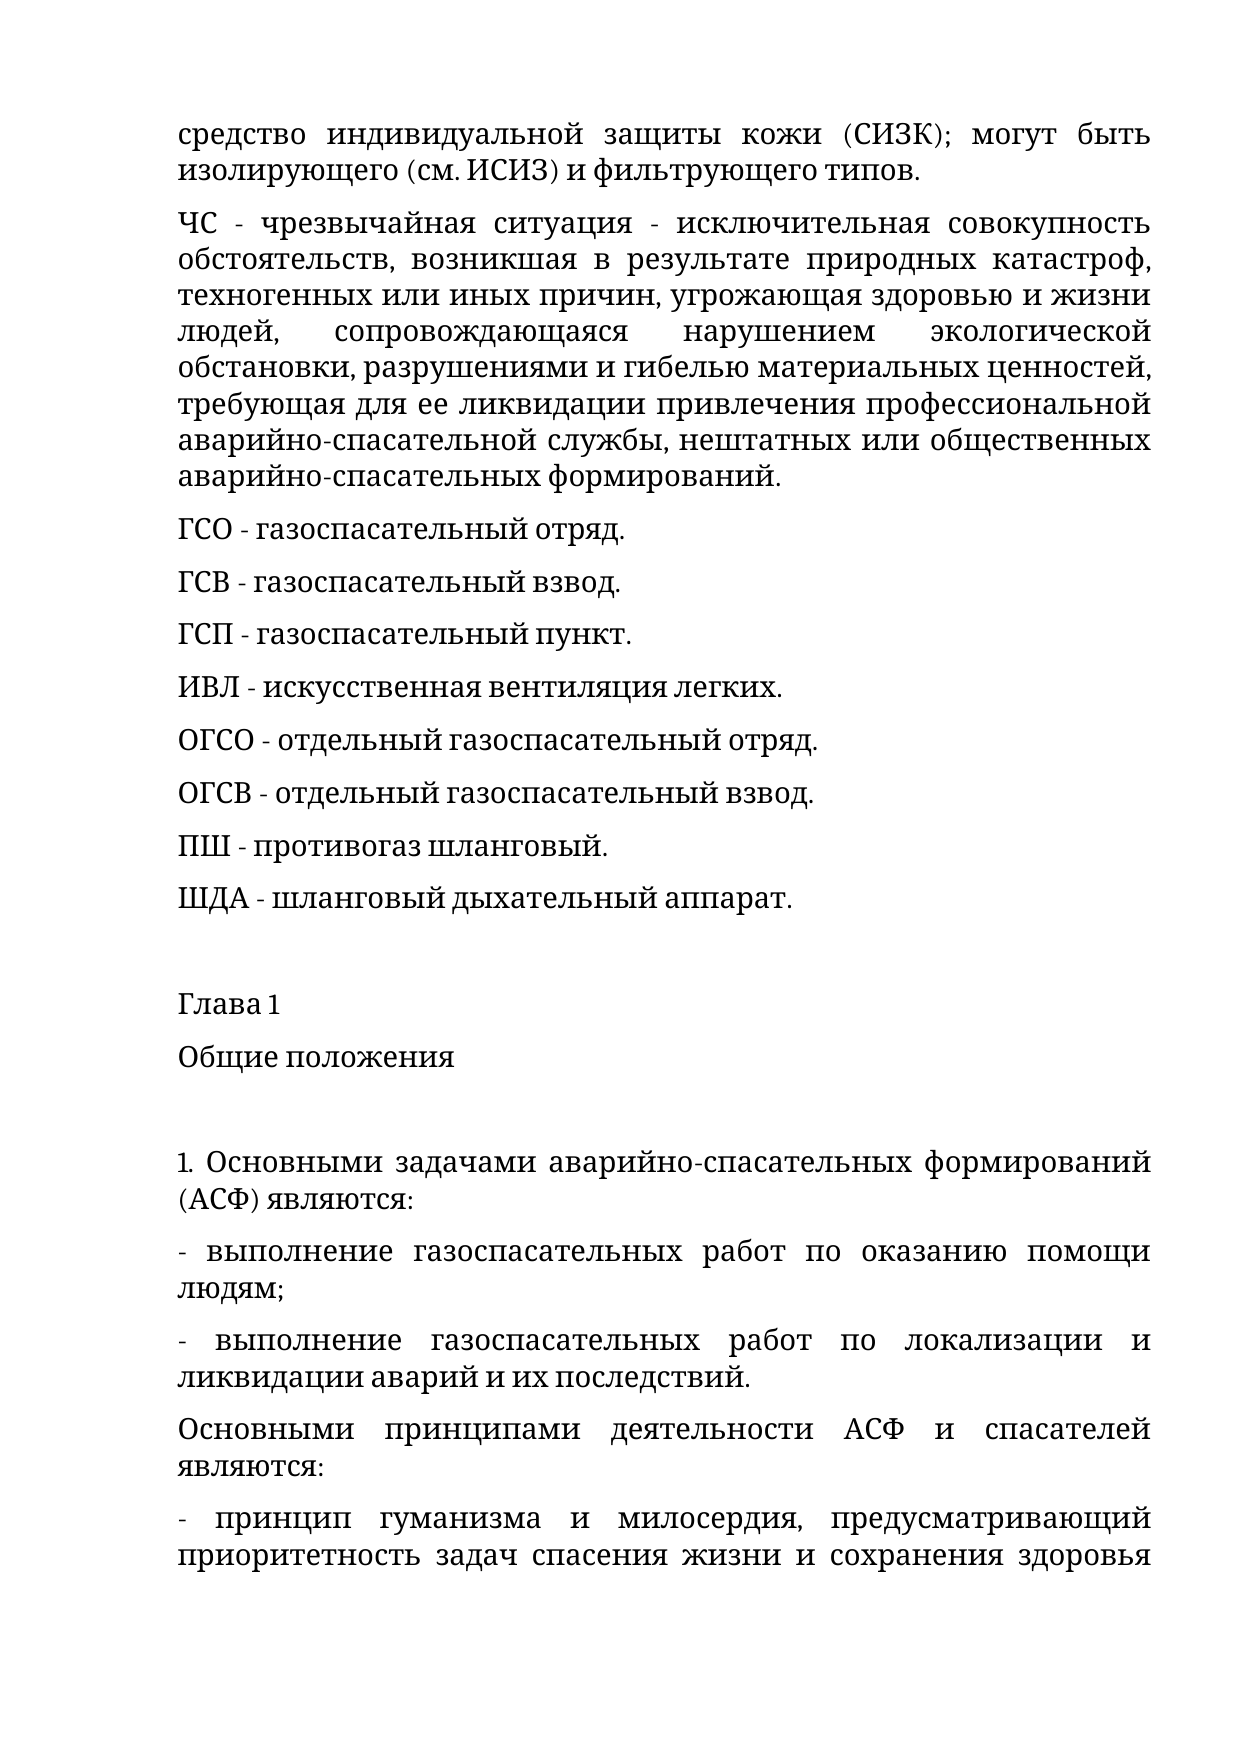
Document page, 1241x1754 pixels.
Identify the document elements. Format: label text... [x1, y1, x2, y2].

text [177, 1502, 1152, 1572]
text ЧС - чрезвычайная ситуация - исключительная совокупность обстоятельств, возникшая в результате природных катастроф, техногенных или иных причин, угрожающая здоровью и жизни людей, сопровождающаяся нарушением экологической обстановки, разрушениями и гибелью материальных ценностей, требующая для ее ликвидации привлечения профессиональной аварийно-спасательной службы, нештатных или общественных аварийно-спасательных формирований. [177, 207, 1152, 494]
text Основными принципами деятельности АСФ и спасателей являются: [177, 1413, 1152, 1483]
text - выполнение газоспасательных работ по локализации и ликвидации аварий и их последствий. [177, 1324, 1152, 1394]
text ПШ - противогаз шланговый. [177, 830, 1152, 863]
text ГСВ - газоспасательный взвод. [177, 566, 1152, 599]
text ГСП - газоспасательный пункт. [177, 618, 1152, 652]
text ГСО - газоспасательный отряд. [177, 513, 1152, 546]
text - выполнение газоспасательных работ по оказанию помощи людям; [177, 1236, 1152, 1305]
text ИВЛ - искусственная вентиляция легких. [177, 671, 1152, 705]
text ОГСВ - отдельный газоспасательный взвод. [177, 777, 1152, 811]
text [177, 118, 1152, 188]
text Глава 1 [177, 988, 1152, 1022]
text ОГСО - отдельный газоспасательный отряд. [177, 724, 1152, 758]
text ШДА - шланговый дыхательный аппарат. [177, 883, 1152, 916]
text 1. Основными задачами аварийно-спасательных формирований (АСФ) являются: [177, 1147, 1152, 1216]
text Общие положения [177, 1041, 1152, 1074]
